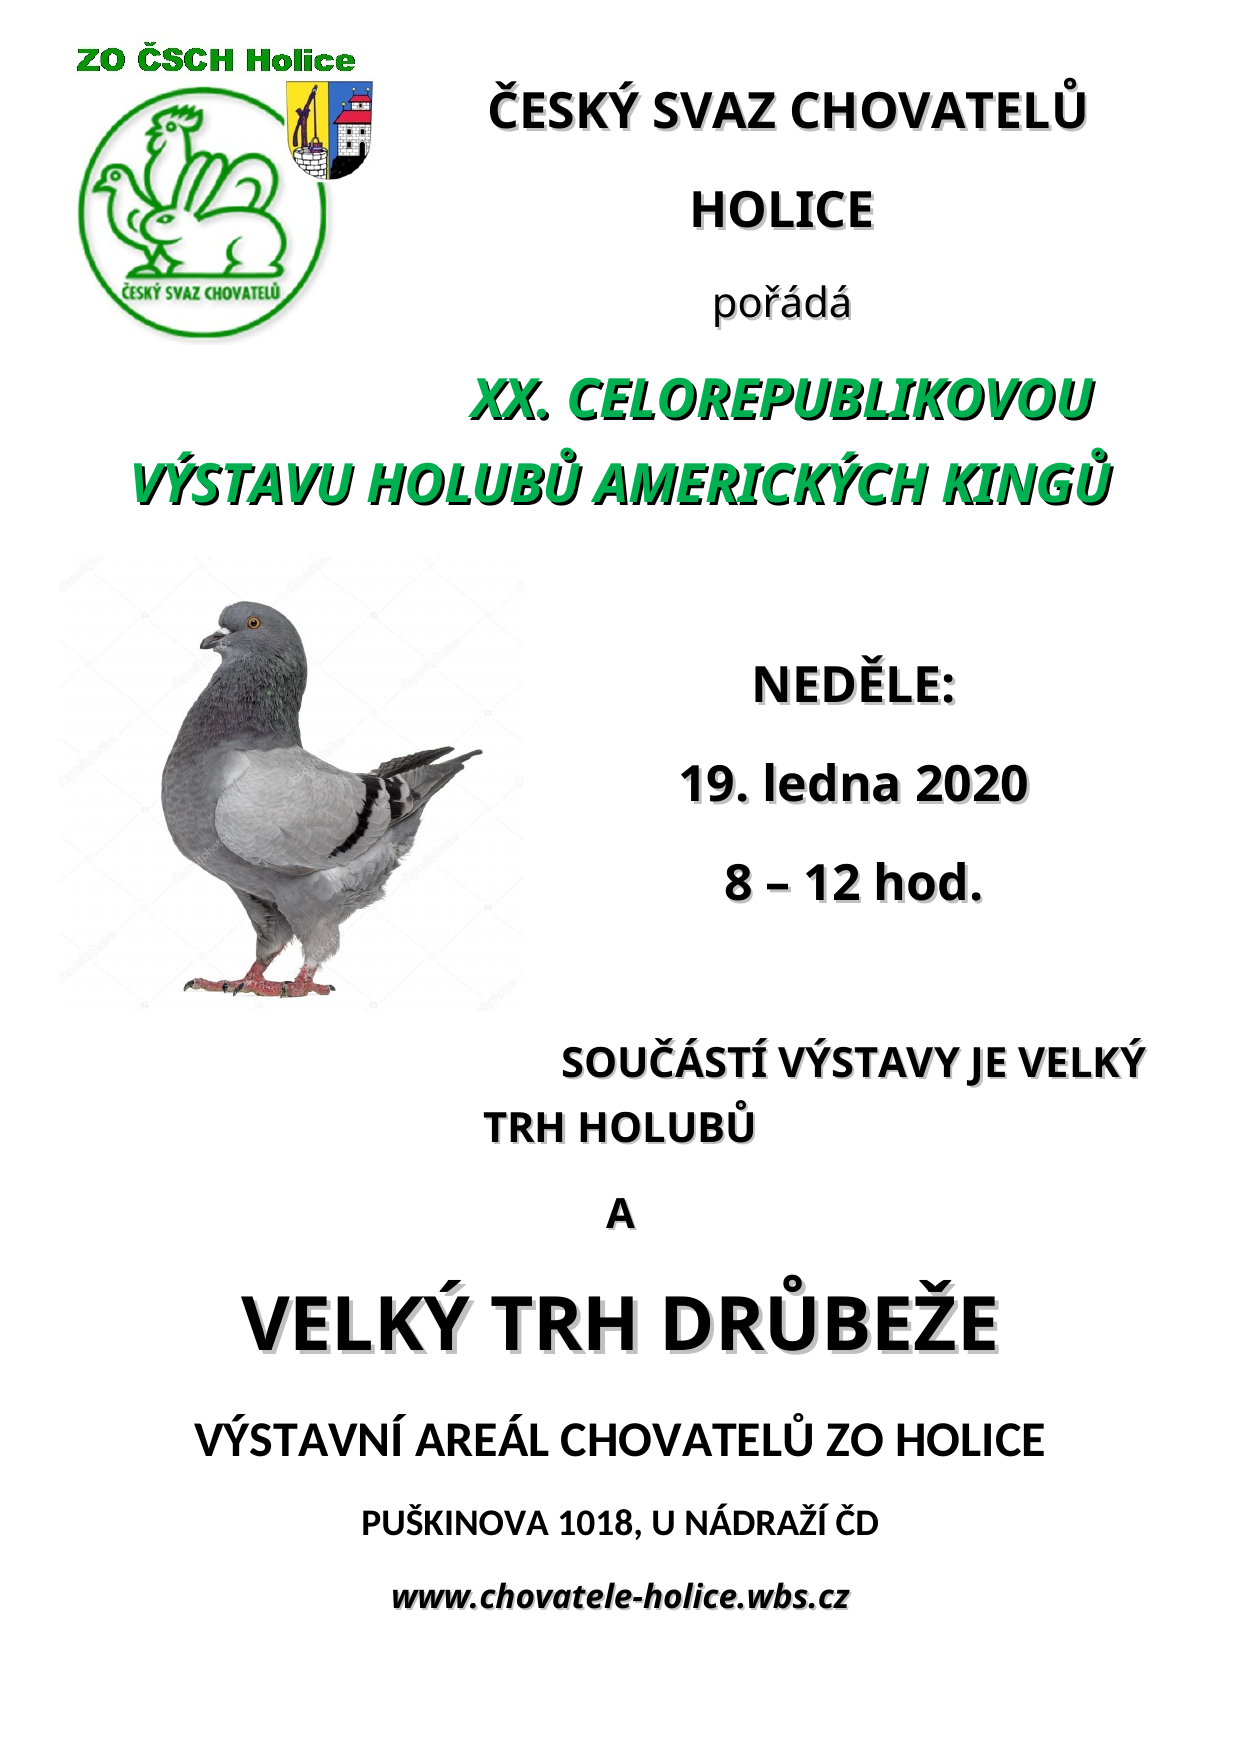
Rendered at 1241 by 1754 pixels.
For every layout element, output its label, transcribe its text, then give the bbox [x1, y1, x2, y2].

picture [68, 34, 380, 344]
text 19. ledna 2020 [524, 748, 1165, 816]
text SOUČÁSTÍ VÝSTAVY JE VELKÝ TRH HOLUBŮ [75, 1032, 1165, 1154]
text VELKÝ TRH DRŮBEŽE [75, 1270, 1165, 1372]
text A [75, 1184, 1165, 1241]
text ČESKÝ SVAZ CHOVATELŮ [380, 75, 1165, 143]
text HOLICE [380, 174, 1165, 242]
text PUŠKINOVA 1018, U NÁDRAŽÍ ČD [75, 1499, 1165, 1545]
text www.chovatele-holice.wbs.cz [75, 1573, 1165, 1618]
text 8 – 12 hod. [524, 847, 1165, 915]
picture [59, 557, 524, 1011]
text pořádá [380, 273, 1165, 330]
text XX. CELOREPUBLIKOVOU VÝSTAVU HOLUBŮ AMERICKÝCH KINGŮ [75, 359, 1165, 518]
text NEDĚLE: [524, 649, 1165, 717]
text VÝSTAVNÍ AREÁL CHOVATELŮ ZO HOLICE [75, 1408, 1165, 1469]
